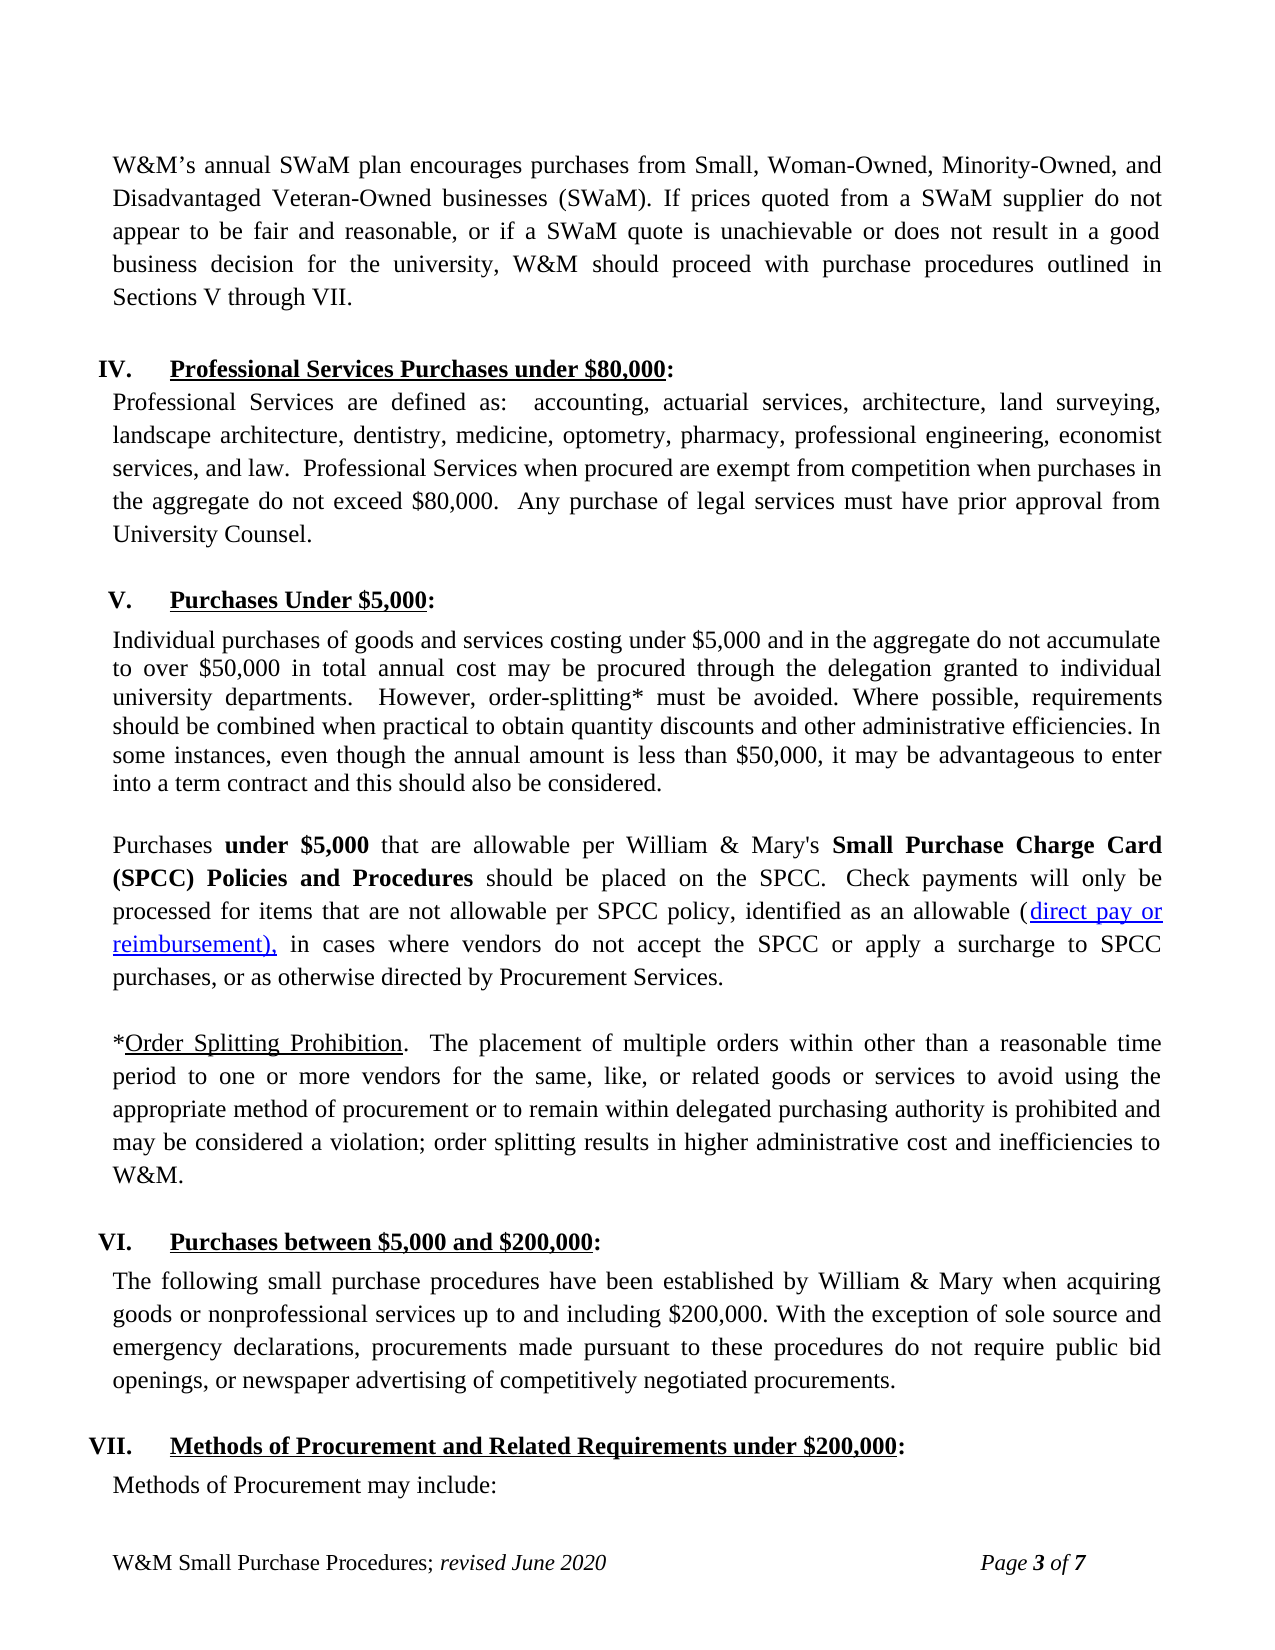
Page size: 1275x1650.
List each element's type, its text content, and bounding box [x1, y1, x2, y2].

text *Order Splitting Prohibition. The placement of multiple orders within other than a reasonable time period to one or more vendors for the same, like, or related goods or services to avoid using the appropriate method of procurement or to remain within delegated purchasing authority is prohibited and may be considered a violation; order splitting results in higher administrative cost and inefficiencies to W&M. [112, 1028, 1162, 1189]
list Professional Services Purchases under $80,000: [132, 354, 1162, 383]
text W&M’s annual SWaM plan encourages purchases from Small, Woman-Owned, Minority-Owned, and Disadvantaged Veteran-Owned businesses (SWaM). If prices quoted from a SWaM supplier do not appear to be fair and reasonable, or if a SWaM quote is unachievable or does not result in a good business decision for the university, W&M should proceed with purchase procedures outlined in Sections V through VII. [112, 150, 1162, 311]
list Purchases Under $5,000: [132, 586, 1162, 614]
text Purchases under $5,000 that are allowable per William & Mary's Small Purchase Charge Card (SPCC) Policies and Procedures should be placed on the SPCC. Check payments will only be processed for items that are not allowable per SPCC policy, identified as an allowable (direct pay or reimbursement), in cases where vendors do not accept the SPCC or apply a surcharge to SPCC purchases, or as otherwise directed by Procurement Services. [112, 830, 1162, 991]
text Individual purchases of goods and services costing under $5,000 and in the aggregate do not accumulate to over $50,000 in total annual cost may be procured through the delegation granted to individual university departments. However, order-splitting* must be avoided. Where possible, requirements should be combined when practical to obtain quantity discounts and other administrative efficiencies. In some instances, even though the annual amount is less than $50,000, it may be advantageous to enter into a term contract and this should also be considered. [112, 625, 1162, 797]
text Methods of Procurement may include: [112, 1470, 1162, 1499]
list Purchases between $5,000 and $200,000: [132, 1227, 1162, 1255]
list Methods of Procurement and Related Requirements under $200,000: [132, 1431, 1162, 1460]
list Professional Services are defined as: accounting, actuarial services, architecture, land surveying, landscape architecture, dentistry, medicine, optometry, pharmacy, professional engineering, economist services, and law. Professional Services when procured are exempt from competition when purchases in the aggregate do not exceed $80,000. Any purchase of legal services must have prior approval from University Counsel. [112, 387, 1162, 548]
text The following small purchase procedures have been established by William & Mary when acquiring goods or nonprofessional services up to and including $200,000. With the exception of sole source and emergency declarations, procurements made pursuant to these procedures do not require public bid openings, or newspaper advertising of competitively negotiated procurements. [112, 1266, 1162, 1394]
